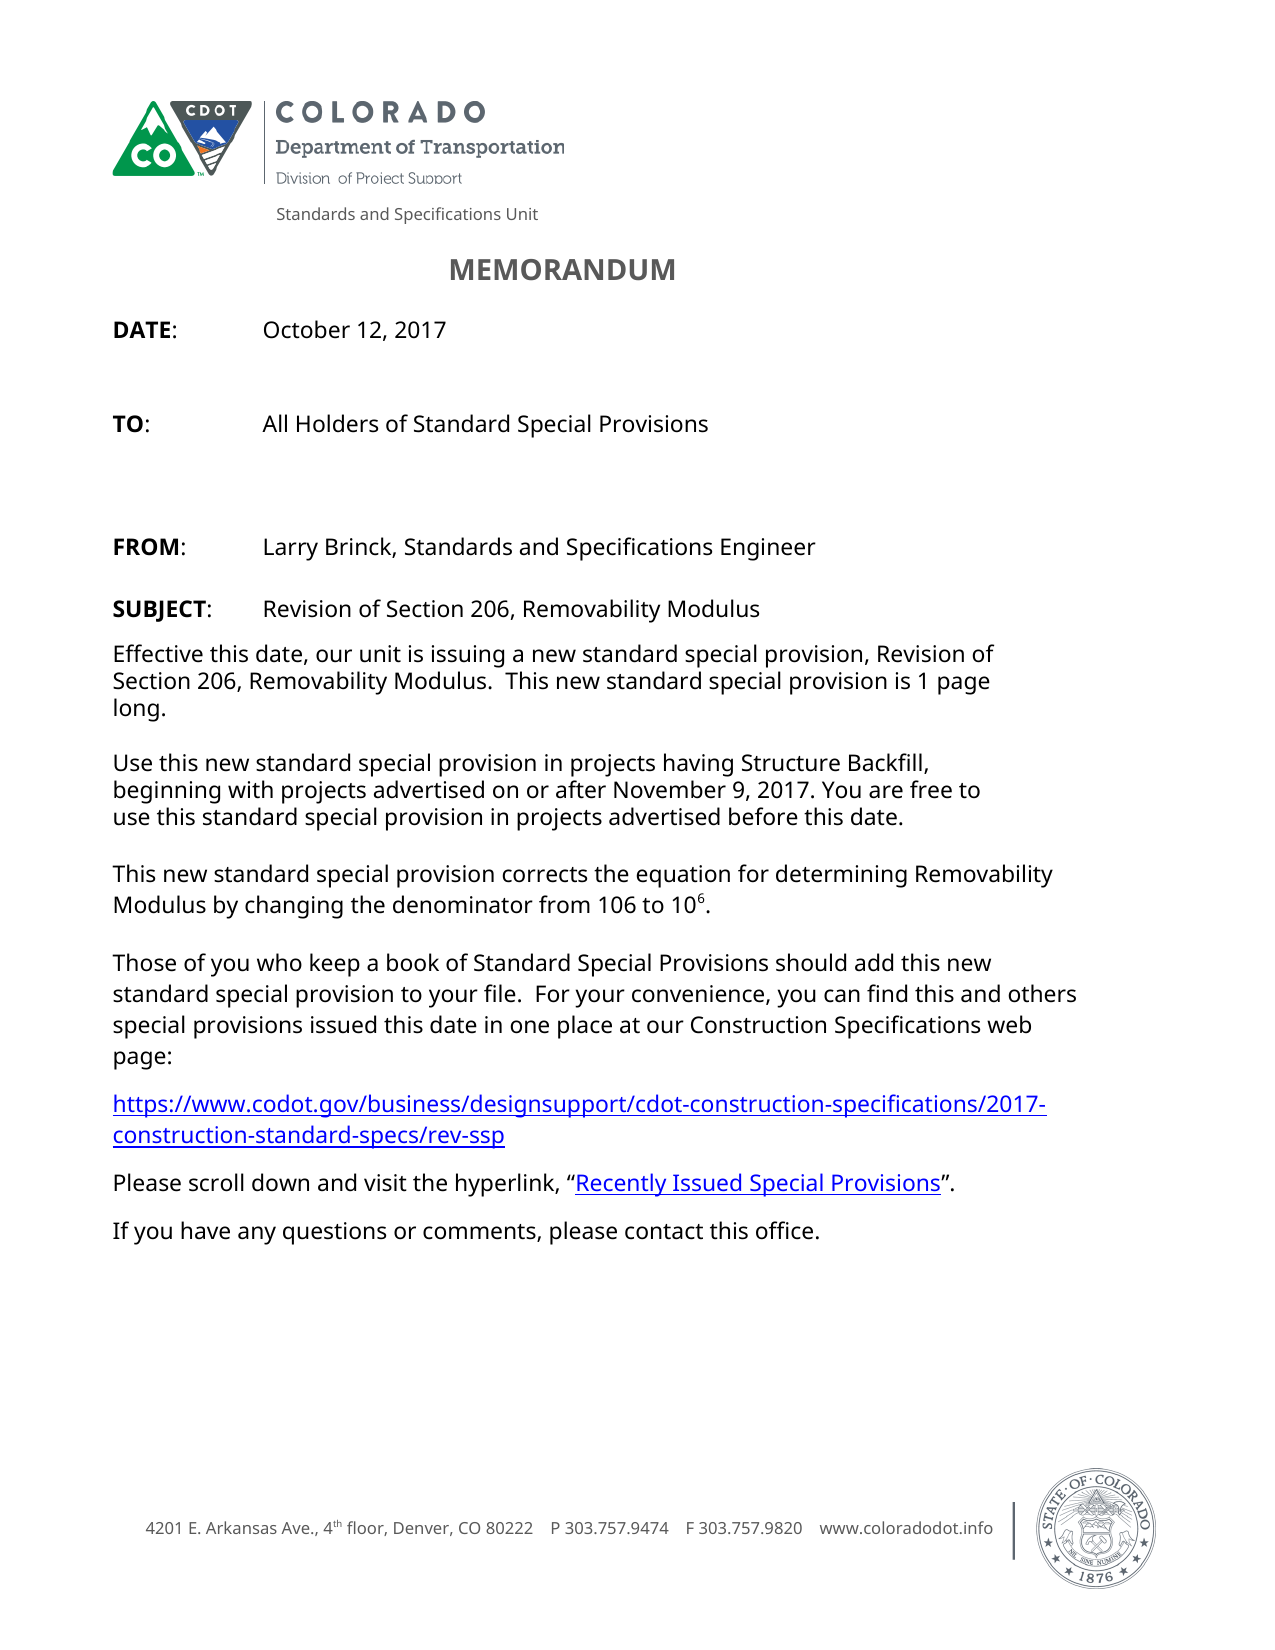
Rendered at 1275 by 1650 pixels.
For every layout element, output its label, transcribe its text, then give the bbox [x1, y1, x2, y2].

text FROM: Larry Brinck, Standards and Specifications Engineer [112, 531, 1087, 562]
text If you have any questions or comments, please contact this office. [112, 1215, 1087, 1247]
text Please scroll down and visit the hyperlink, “Recently Issued Special Provisions”. [112, 1167, 1087, 1199]
text This new standard special provision corrects the equation for determining Removability Modulus by changing the denominator from 106 to 106. [112, 858, 1087, 920]
text Effective this date, our unit is issuing a new standard special provision, Revision of Section 206, Removability Modulus. This new standard special provision is 1 page long. [112, 641, 1012, 722]
picture [1036, 1468, 1156, 1589]
text Use this new standard special provision in projects having Structure Backfill, beginning with projects advertised on or after November 9, 2017. You are free to use this standard special provision in projects advertised before this date. [112, 749, 1012, 831]
text https://www.codot.gov/business/designsupport/cdot-construction-specifications/2017-construction-standard-specs/rev-ssp [112, 1088, 1087, 1151]
text DATE: October 12, 2017 [112, 314, 1087, 346]
text TO: All Holders of Standard Special Provisions [112, 408, 1087, 439]
text SUBJECT: Revision of Section 206, Removability Modulus [112, 593, 1087, 624]
text Those of you who keep a book of Standard Special Provisions should add this new standard special provision to your file. For your convenience, you can find this and others special provisions issued this date in one place at our Construction Specifications web page: [112, 947, 1087, 1072]
text Memorandum [112, 254, 1012, 287]
